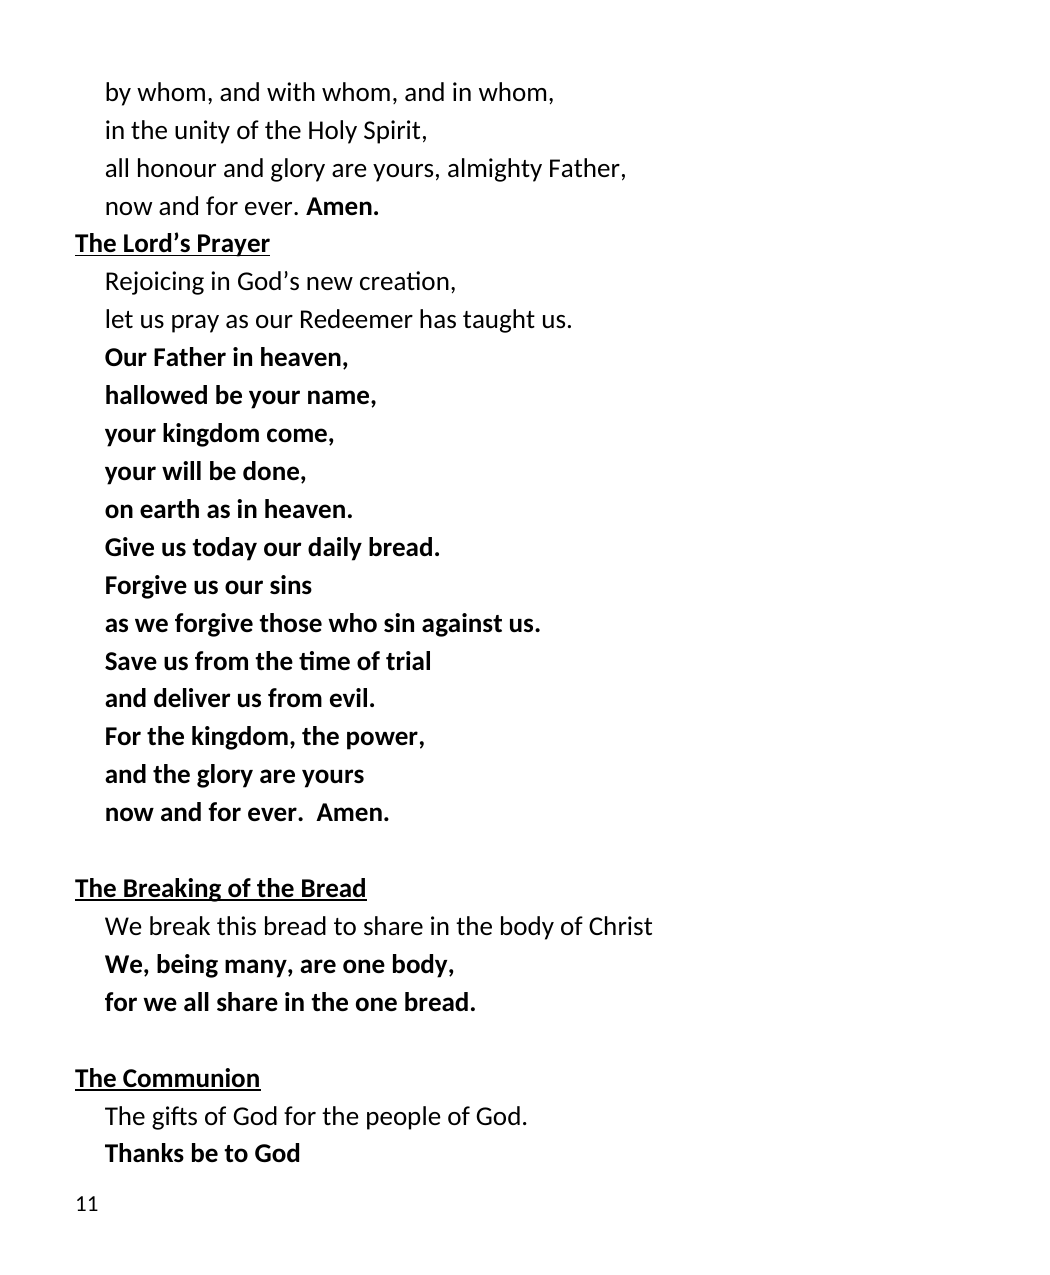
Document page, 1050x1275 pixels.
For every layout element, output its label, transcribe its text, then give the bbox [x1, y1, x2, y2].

text your will be done, [104, 454, 985, 487]
text The gifts of God for the people of God. [104, 1099, 975, 1132]
text We, being many, are one body, [104, 947, 975, 980]
text Forgive us our sins [104, 568, 985, 601]
text Give us today our daily bread. [104, 530, 985, 563]
text For the kingdom, the power, [104, 719, 985, 753]
text let us pray as our Redeemer has taught us. [104, 302, 975, 336]
text Rejoicing in God’s new creation, [104, 264, 975, 298]
text for we all share in the one bread. [104, 985, 975, 1018]
text The Breaking of the Bread [75, 871, 985, 904]
text now and for ever. Amen. [104, 795, 984, 828]
text now and for ever. Amen. [104, 189, 975, 222]
text your kingdom come, [104, 416, 985, 449]
text We break this bread to share in the body of Christ [104, 909, 975, 942]
text The Communion [75, 1061, 975, 1094]
text The Lord’s Prayer [75, 227, 975, 260]
text and deliver us from evil. [104, 682, 985, 715]
text Save us from the time of trial [104, 644, 985, 677]
text Our Father in heaven, [104, 340, 985, 373]
text and the glory are yours [104, 757, 985, 791]
text hallowed be your name, [104, 378, 985, 411]
text as we forgive those who sin against us. [104, 606, 985, 639]
text by whom, and with whom, and in whom, in the unity of the Holy Spirit, all honour and glory are yours, almighty Father, [104, 75, 975, 184]
text on earth as in heaven. [104, 492, 985, 525]
text Thanks be to God [104, 1137, 975, 1170]
